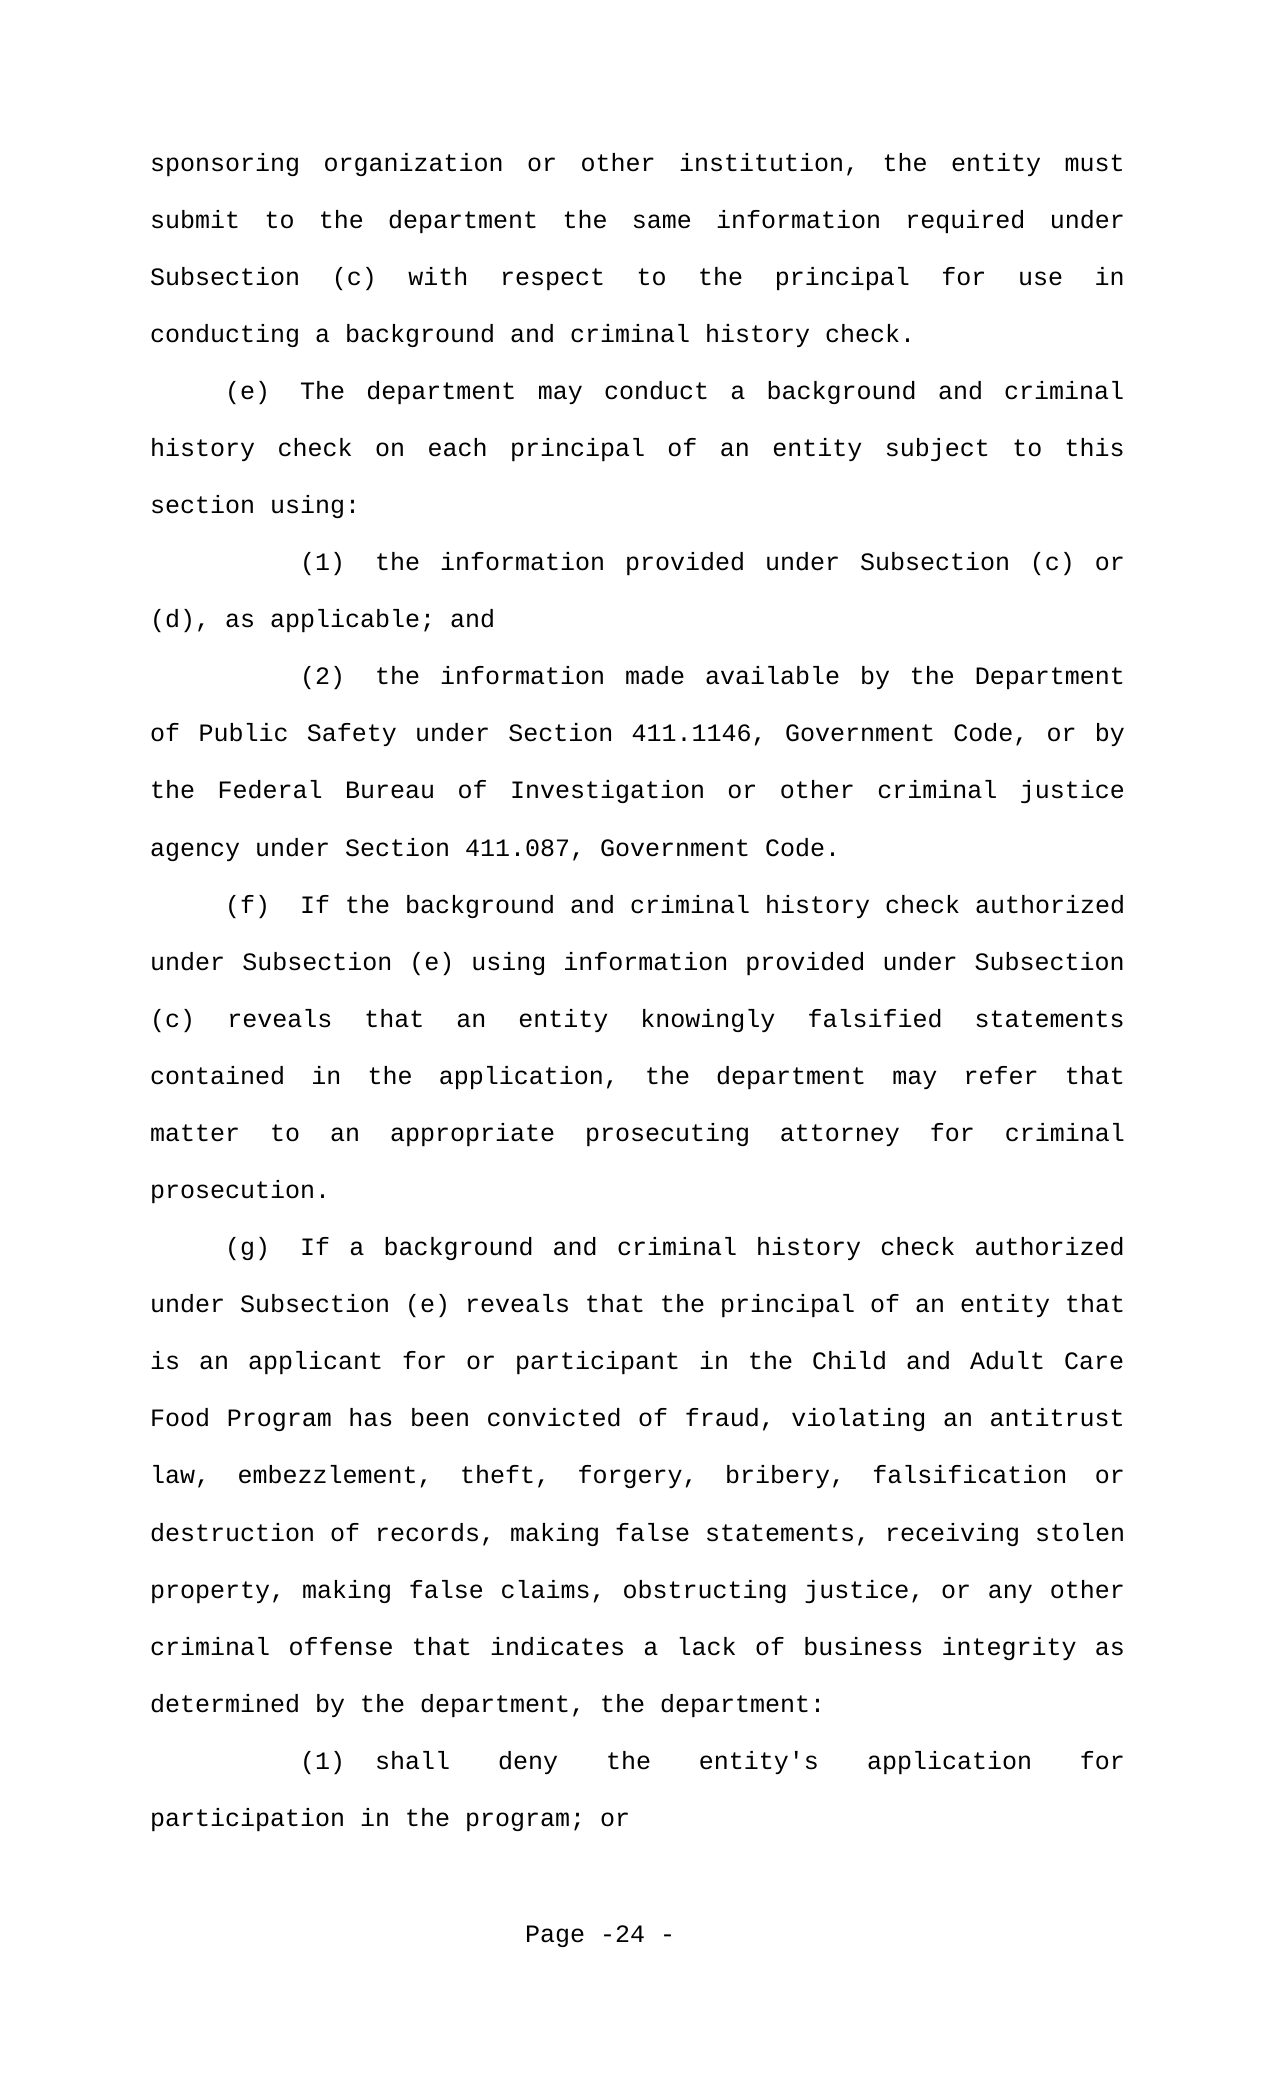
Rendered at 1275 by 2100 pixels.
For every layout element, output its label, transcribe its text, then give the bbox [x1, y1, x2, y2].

text (g) If a background and criminal history check authorized under Subsection (e) reveals that the principal of an entity that is an applicant for or participant in the Child and Adult Care Food Program has been convicted of fraud, violating an antitrust law, embezzlement, theft, forgery, bribery, falsification or destruction of records, making false statements, receiving stolen property, making false claims, obstructing justice, or any other criminal offense that indicates a lack of business integrity as determined by the department, the department: [150, 1234, 1125, 1720]
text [150, 150, 1125, 350]
text (f) If the background and criminal history check authorized under Subsection (e) using information provided under Subsection (c) reveals that an entity knowingly falsified statements contained in the application, the department may refer that matter to an appropriate prosecuting attorney for criminal prosecution. [150, 892, 1125, 1206]
text (1) shall deny the entity's application for participation in the program; or [150, 1748, 1125, 1834]
text (e) The department may conduct a background and criminal history check on each principal of an entity subject to this section using: [150, 378, 1125, 521]
text (2) the information made available by the Department of Public Safety under Section 411.1146, Government Code, or by the Federal Bureau of Investigation or other criminal justice agency under Section 411.087, Government Code. [150, 664, 1125, 863]
text (1) the information provided under Subsection (c) or (d), as applicable; and [150, 549, 1125, 635]
